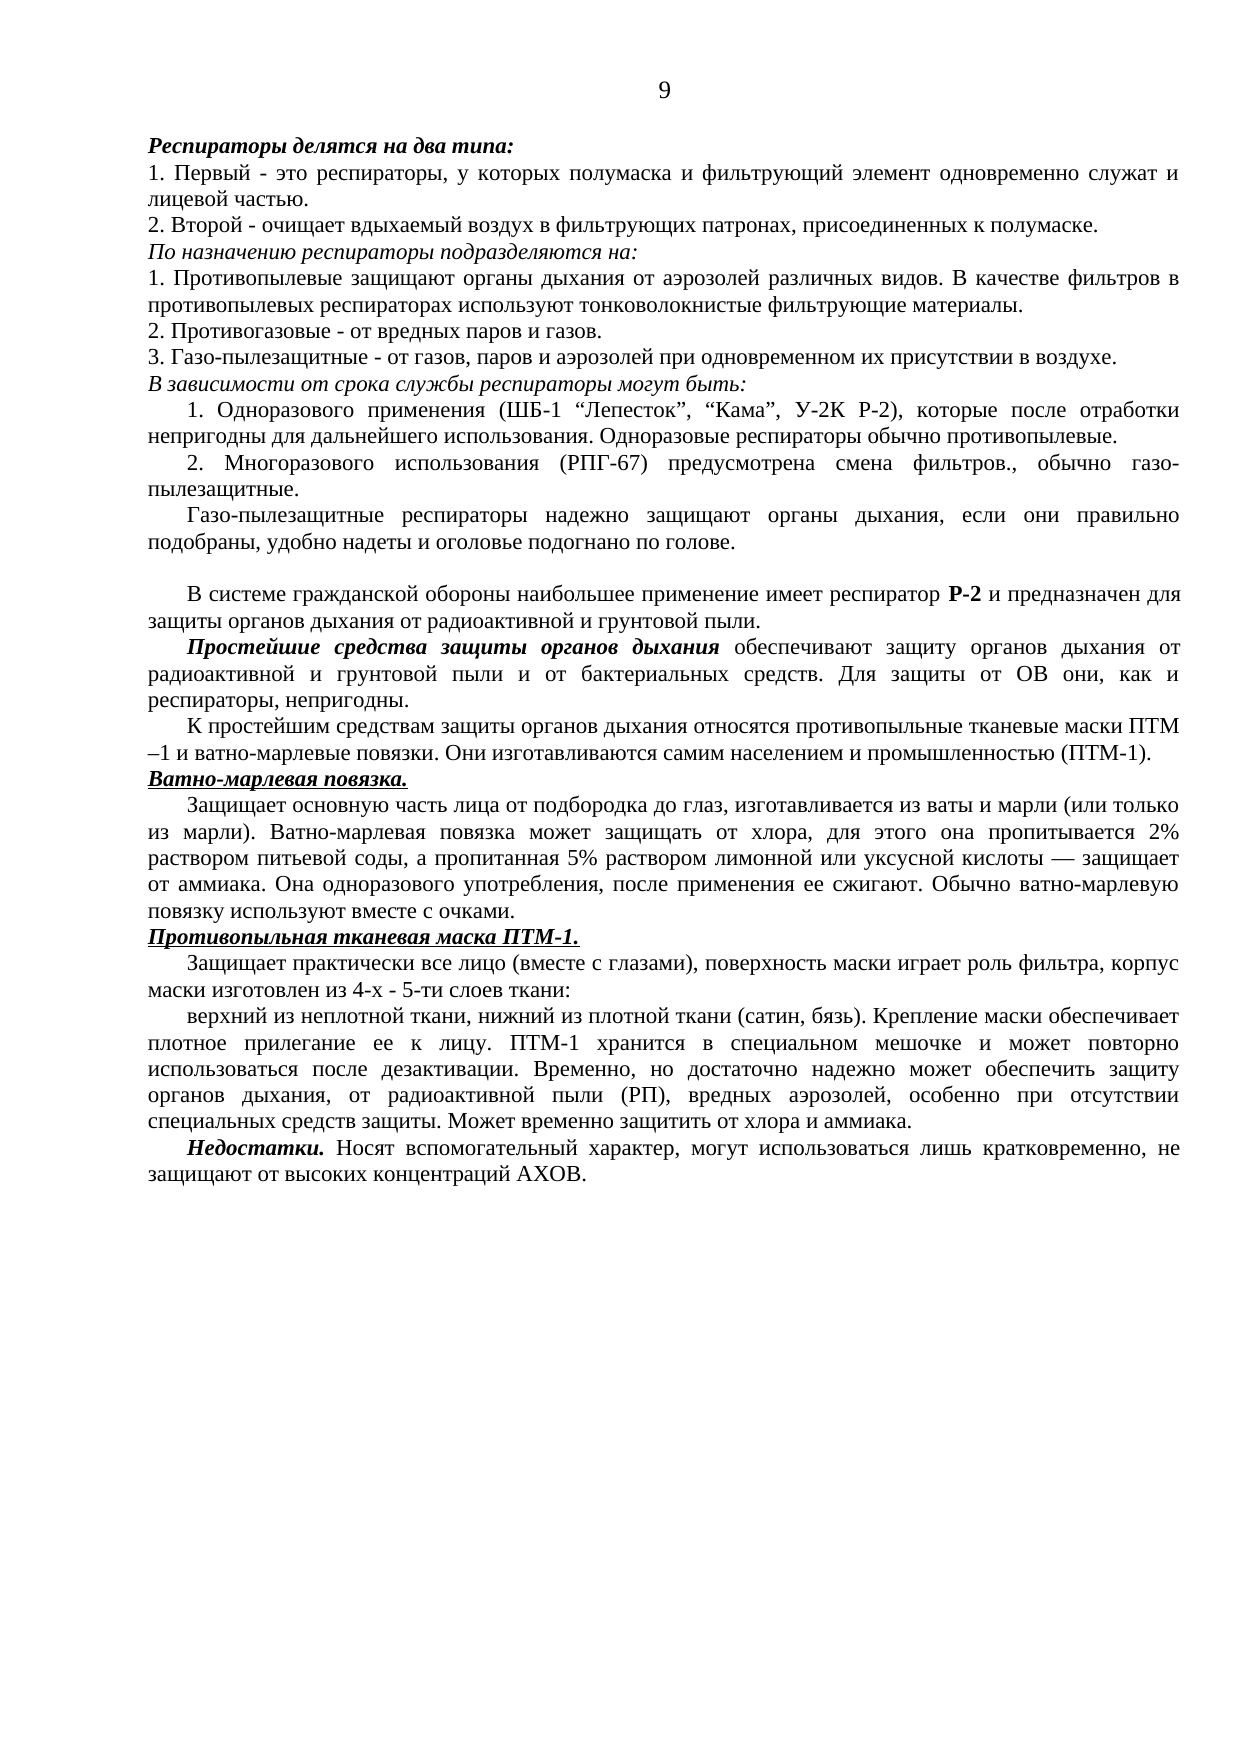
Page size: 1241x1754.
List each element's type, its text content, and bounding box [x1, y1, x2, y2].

text Противопыльная тканевая маска ПТМ-1. [148, 923, 1181, 949]
text В зависимости от срока службы респираторы могут быть: [148, 370, 1181, 396]
text 1. Первый - это респираторы, у которых полумаска и фильтрующий элемент одновременно служат и лицевой частью. [148, 159, 1181, 212]
text 2. Второй - очищает вдыхаемый воздух в фильтрующих патронах, присоединенных к полумаске. [148, 212, 1181, 238]
text Защищает основную часть лица от подбородка до глаз, изготавливается из ваты и марли (или только из марли). Ватно-марлевая повязка может защищать от хлора, для этого она пропитывается 2% раствором питьевой соды, а пропитанная 5% раствором лимонной или уксусной кислоты — защищает от аммиака. Она одноразового употребления, после применения ее сжигают. Обычно ватно-марлевую повязку используют вместе с очками. [148, 791, 1181, 923]
text 1. Противопылевые защищают органы дыхания от аэрозолей различных видов. В качестве фильтров в противопылевых респираторах используют тонковолокнистые фильтрующие материалы. [148, 264, 1181, 317]
text 3. Газо-пылезащитные - от газов, паров и аэрозолей при одновременном их присутствии в воздухе. [148, 343, 1181, 370]
text 2. Многоразового использования (РПГ-67) предусмотрена смена фильтров., обычно газо-пылезащитные. [148, 449, 1181, 501]
text В системе гражданской обороны наибольшее применение имеет респиратор Р-2 и предназначен для защиты органов дыхания от радиоактивной и грунтовой пыли. [148, 581, 1181, 633]
text Защищает практически все лицо (вместе с глазами), поверхность маски играет роль фильтра, корпус маски изготовлен из 4-х - 5-ти слоев ткани: [148, 949, 1181, 1002]
text 2. Противогазовые - от вредных паров и газов. [148, 317, 1181, 343]
text 1. Одноразового применения (ШБ-1 “Лепесток”, “Кама”, У-2К Р-2), которые после отработки непригодны для дальнейшего использования. Одноразовые респираторы обычно противопылевые. [148, 396, 1181, 449]
text Газо-пылезащитные респираторы надежно защищают органы дыхания, если они правильно подобраны, удобно надеты и оголовье подогнано по голове. [148, 501, 1181, 554]
text верхний из неплотной ткани, нижний из плотной ткани (сатин, бязь). Крепление маски обеспечивает плотное прилегание ее к лицу. ПТМ-1 хранится в специальном мешочке и может повторно использоваться после дезактивации. Временно, но достаточно надежно может обеспечить защиту органов дыхания, от радиоактивной пыли (РП), вредных аэрозолей, особенно при отсутствии специальных средств защиты. Может временно защитить от хлора и аммиака. [148, 1002, 1181, 1134]
text Недостатки. Носят вспомогательный характер, могут использоваться лишь кратковременно, не защищают от высоких концентраций АХОВ. [148, 1134, 1181, 1187]
text Простейшие средства защиты органов дыхания обеспечивают защиту органов дыхания от радиоактивной и грунтовой пыли и от бактериальных средств. Для защиты от ОВ они, как и респираторы, непригодны. [148, 633, 1181, 712]
text К простейшим средствам защиты органов дыхания относятся противопыльные тканевые маски ПТМ –1 и ватно-марлевые повязки. Они изготавливаются самим населением и промышленностью (ПТМ-1). [148, 712, 1181, 765]
text По назначению респираторы подразделяются на: [148, 238, 1181, 264]
text Респираторы делятся на два типа: [148, 132, 1181, 159]
text Ватно-марлевая повязка. [148, 765, 1181, 791]
